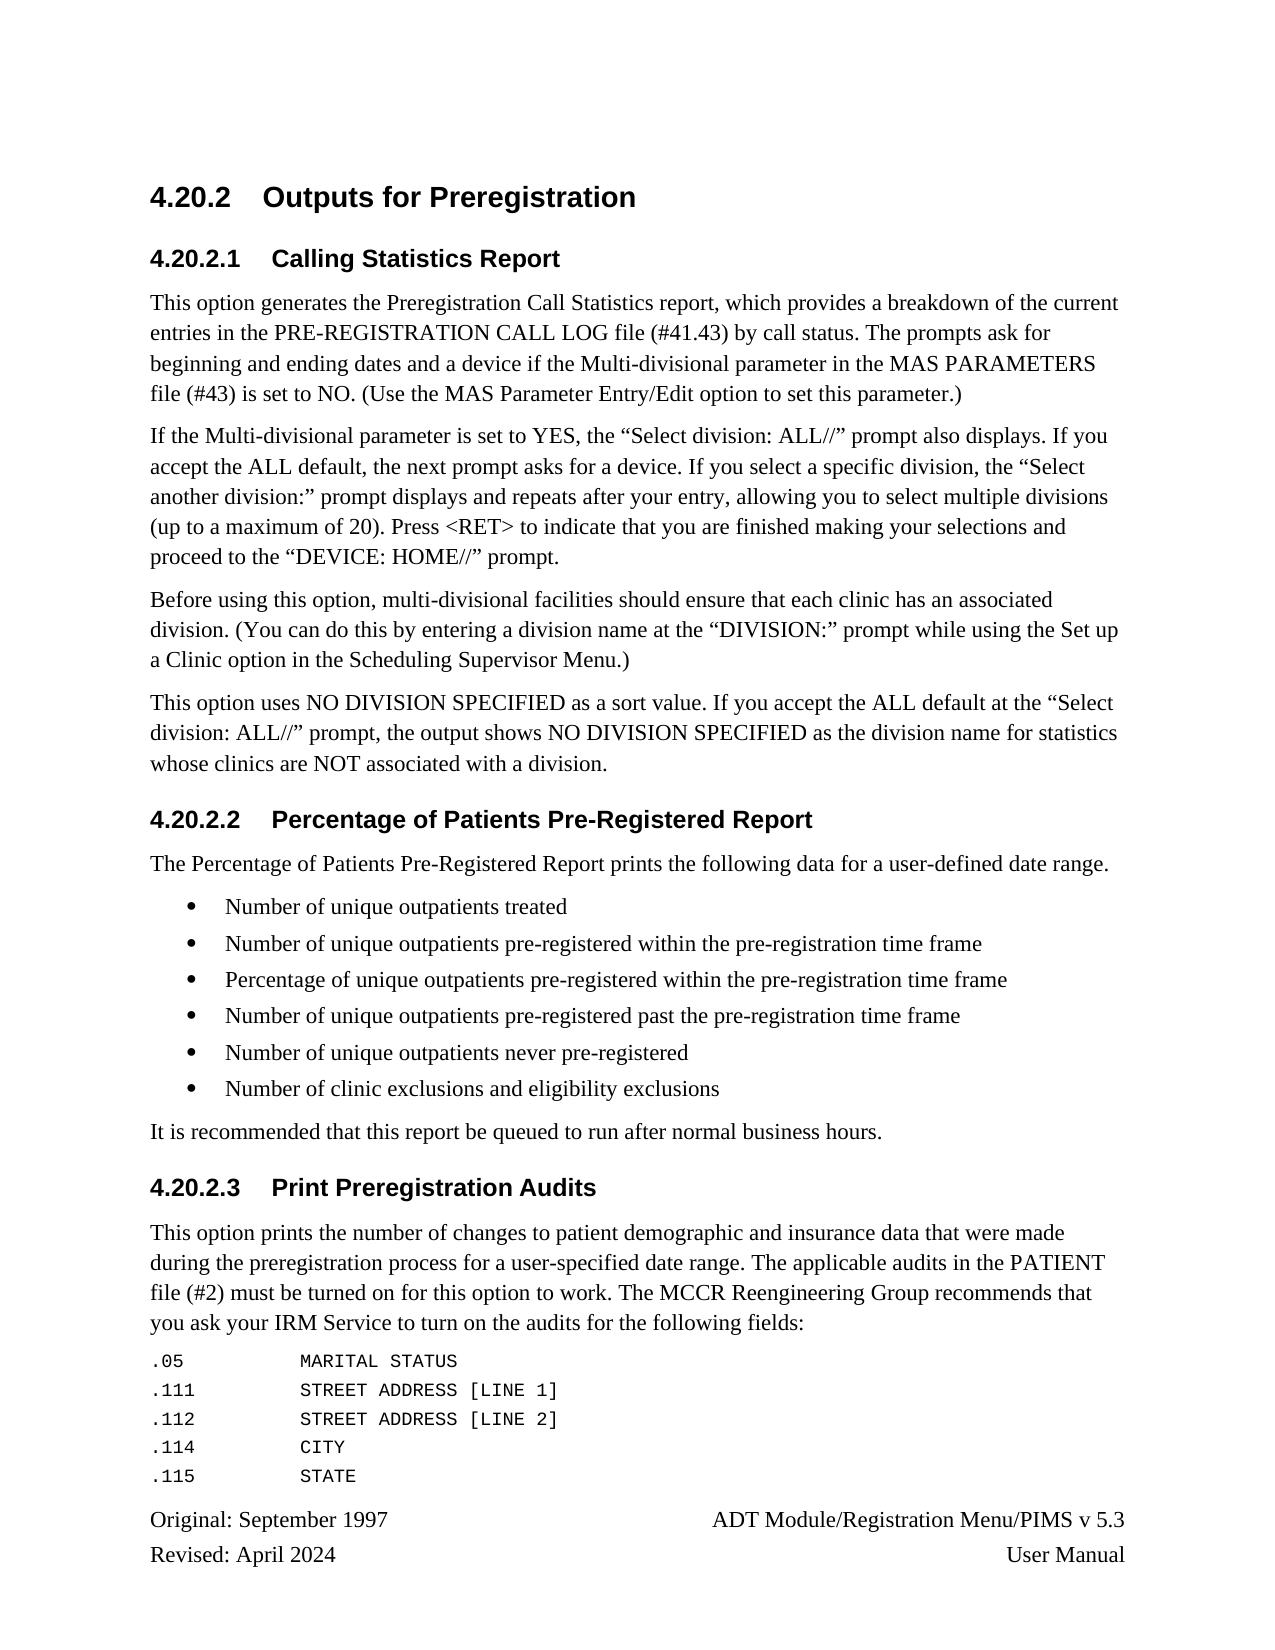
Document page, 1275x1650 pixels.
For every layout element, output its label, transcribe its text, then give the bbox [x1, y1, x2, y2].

text .05 MARITAL STATUS [150, 1352, 1125, 1373]
text This option generates the Preregistration Call Statistics report, which provides a breakdown of the current entries in the PRE-REGISTRATION CALL LOG file (#41.43) by call status. The prompts ask for beginning and ending dates and a device if the Multi-divisional parameter in the MAS PARAMETERS file (#43) is set to NO. (Use the MAS Parameter Entry/Edit option to set this parameter.) [150, 289, 1125, 406]
text .114 CITY [150, 1438, 1125, 1459]
text It is recommended that this report be queued to run after normal business hours. [150, 1118, 1125, 1144]
subtitle Outputs for Preregistration [150, 180, 1125, 214]
text If the Multi-divisional parameter is set to YES, the “Select division: ALL//” prompt also displays. If you accept the ALL default, the next prompt asks for a device. If you select a specific division, the “Select another division:” prompt displays and repeats after your entry, allowing you to select multiple divisions (up to a maximum of 20). Press <RET> to indicate that you are finished making your selections and proceed to the “DEVICE: HOME//” prompt. [150, 423, 1125, 570]
text Before using this option, multi-divisional facilities should ensure that each clinic has an associated division. (You can do this by entering a division name at the “DIVISION:” prompt while using the Set up a Clinic option in the Scheduling Supervisor Menu.) [150, 586, 1125, 673]
text This option uses NO DIVISION SPECIFIED as a sort value. If you accept the ALL default at the “Select division: ALL//” prompt, the output shows NO DIVISION SPECIFIED as the division name for statistics whose clinics are NOT associated with a division. [150, 689, 1125, 776]
text Number of clinic exclusions and eligibility exclusions [187, 1075, 1125, 1102]
subtitle Print Preregistration Audits [150, 1173, 1125, 1202]
subtitle Calling Statistics Report [150, 244, 1125, 272]
text Number of unique outpatients pre-registered within the pre-registration time frame [187, 929, 1125, 956]
text The Percentage of Patients Pre-Registered Report prints the following data for a user-defined date range. [150, 850, 1125, 877]
text .115 STATE [150, 1466, 1125, 1488]
text Number of unique outpatients treated [187, 893, 1125, 919]
text This option prints the number of changes to patient demographic and insurance data that were made during the preregistration process for a user-specified date range. The applicable audits in the PATIENT file (#2) must be turned on for this option to work. The MCCR Reengineering Group recommends that you ask your IRM Service to turn on the audits for the following fields: [150, 1219, 1125, 1336]
text .111 STREET ADDRESS [LINE 1] [150, 1381, 1125, 1402]
text .112 STREET ADDRESS [LINE 2] [150, 1409, 1125, 1431]
text Percentage of unique outpatients pre-registered within the pre-registration time frame [187, 966, 1125, 992]
subtitle Percentage of Patients Pre-Registered Report [150, 805, 1125, 834]
text Number of unique outpatients never pre-registered [187, 1039, 1125, 1065]
text Number of unique outpatients pre-registered past the pre-registration time frame [187, 1002, 1125, 1029]
